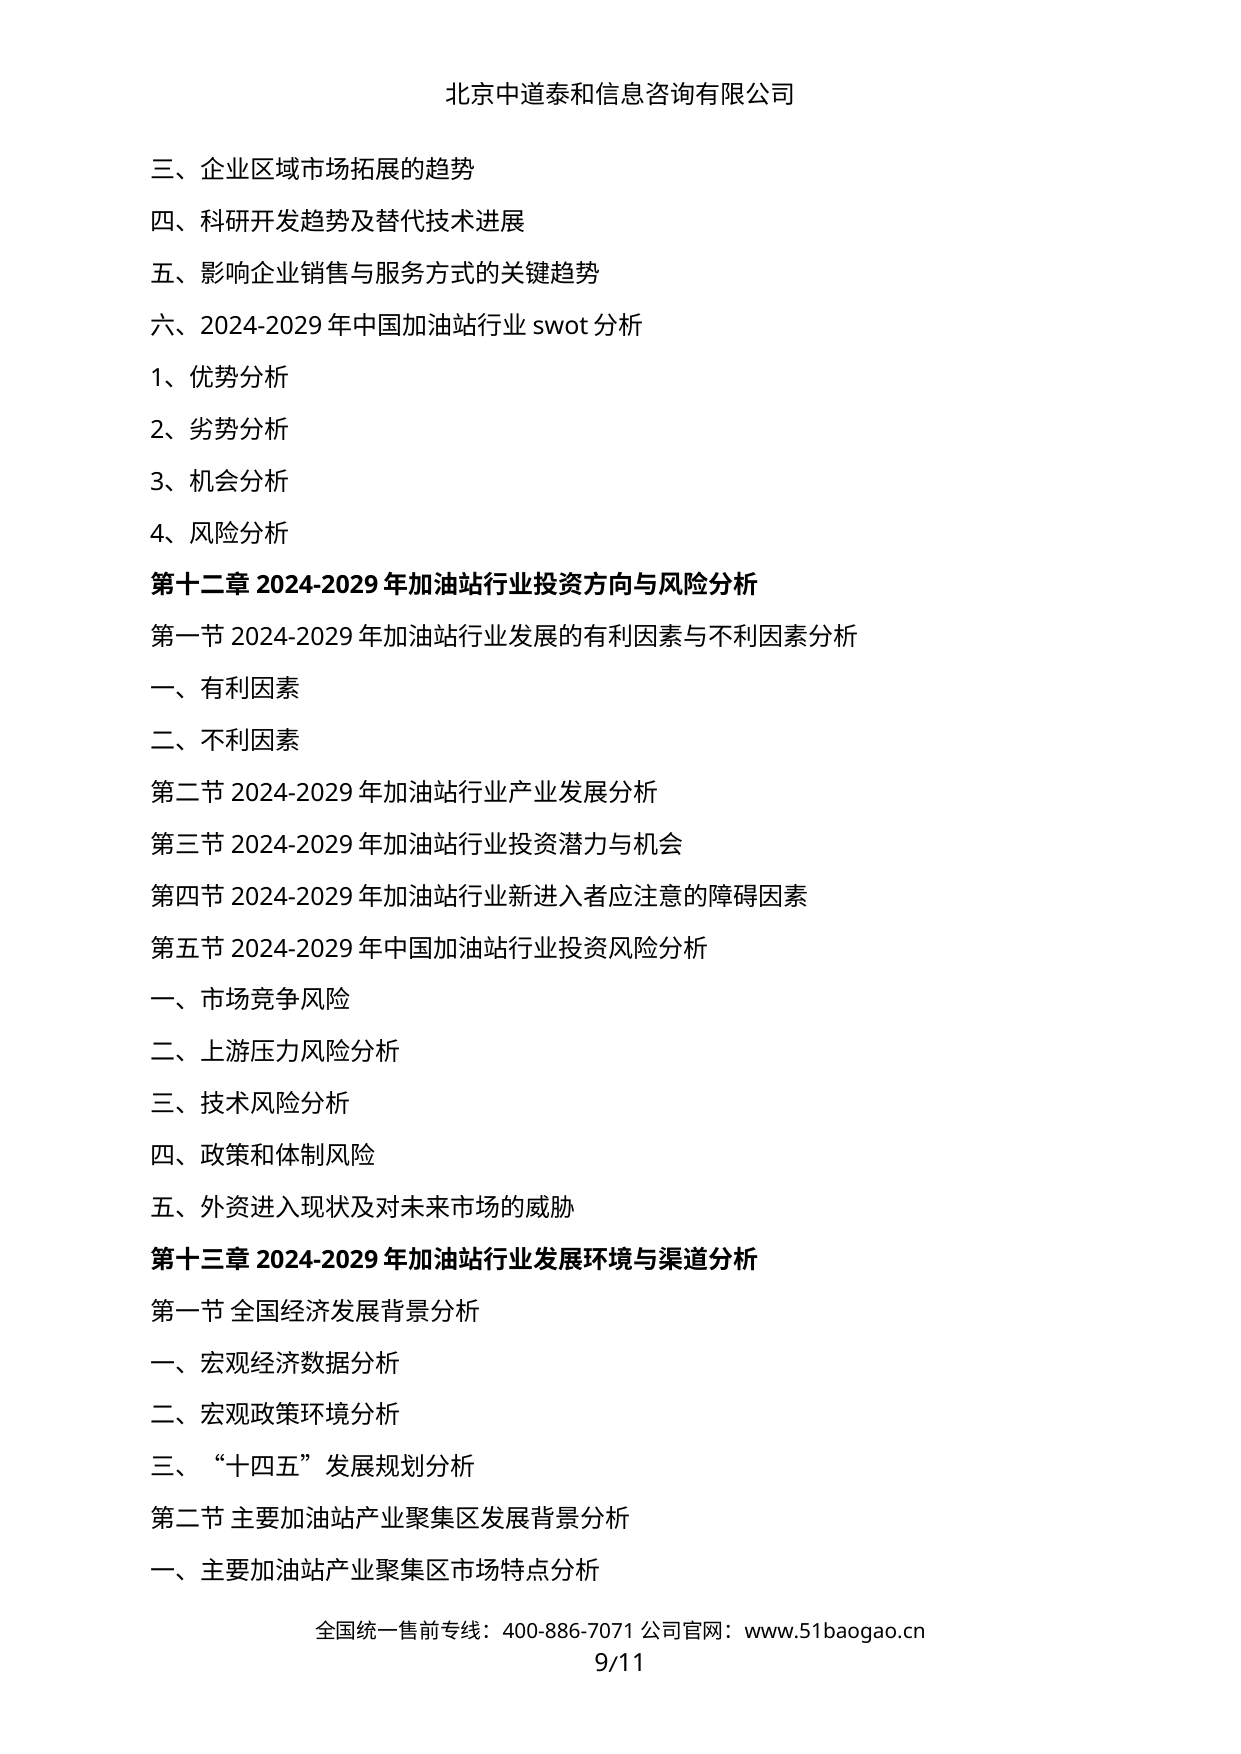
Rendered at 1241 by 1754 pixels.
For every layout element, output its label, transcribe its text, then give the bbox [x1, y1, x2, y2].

text 第五节 2024-2029年中国加油站行业投资风险分析 [150, 928, 1090, 964]
text 五、外资进入现状及对未来市场的威胁 [150, 1187, 1090, 1224]
text 二、不利因素 [150, 721, 1090, 757]
text 1、优势分析 [150, 357, 1090, 394]
text 一、主要加油站产业聚集区市场特点分析 [150, 1551, 1090, 1587]
text 二、上游压力风险分析 [150, 1032, 1090, 1068]
text 2、劣势分析 [150, 409, 1090, 446]
text 六、2024-2029年中国加油站行业swot分析 [150, 306, 1090, 342]
text 第四节 2024-2029年加油站行业新进入者应注意的障碍因素 [150, 876, 1090, 912]
text 第十二章 2024-2029年加油站行业投资方向与风险分析 [150, 565, 1090, 601]
text 第二节 主要加油站产业聚集区发展背景分析 [150, 1499, 1090, 1535]
text 一、宏观经济数据分析 [150, 1343, 1090, 1379]
text 第十三章 2024-2029年加油站行业发展环境与渠道分析 [150, 1239, 1090, 1276]
text 4、风险分析 [150, 513, 1090, 549]
text 三、“十四五”发展规划分析 [150, 1447, 1090, 1483]
text 第二节 2024-2029年加油站行业产业发展分析 [150, 772, 1090, 809]
text 3、机会分析 [150, 461, 1090, 497]
text 三、企业区域市场拓展的趋势 [150, 150, 1090, 186]
text 五、影响企业销售与服务方式的关键趋势 [150, 254, 1090, 290]
text 一、有利因素 [150, 669, 1090, 705]
text 四、政策和体制风险 [150, 1136, 1090, 1172]
text 二、宏观政策环境分析 [150, 1395, 1090, 1431]
text 第一节 2024-2029年加油站行业发展的有利因素与不利因素分析 [150, 617, 1090, 653]
text 一、市场竞争风险 [150, 980, 1090, 1016]
text 四、科研开发趋势及替代技术进展 [150, 202, 1090, 238]
text 第三节 2024-2029年加油站行业投资潜力与机会 [150, 824, 1090, 861]
text 三、技术风险分析 [150, 1084, 1090, 1120]
text 第一节 全国经济发展背景分析 [150, 1291, 1090, 1327]
